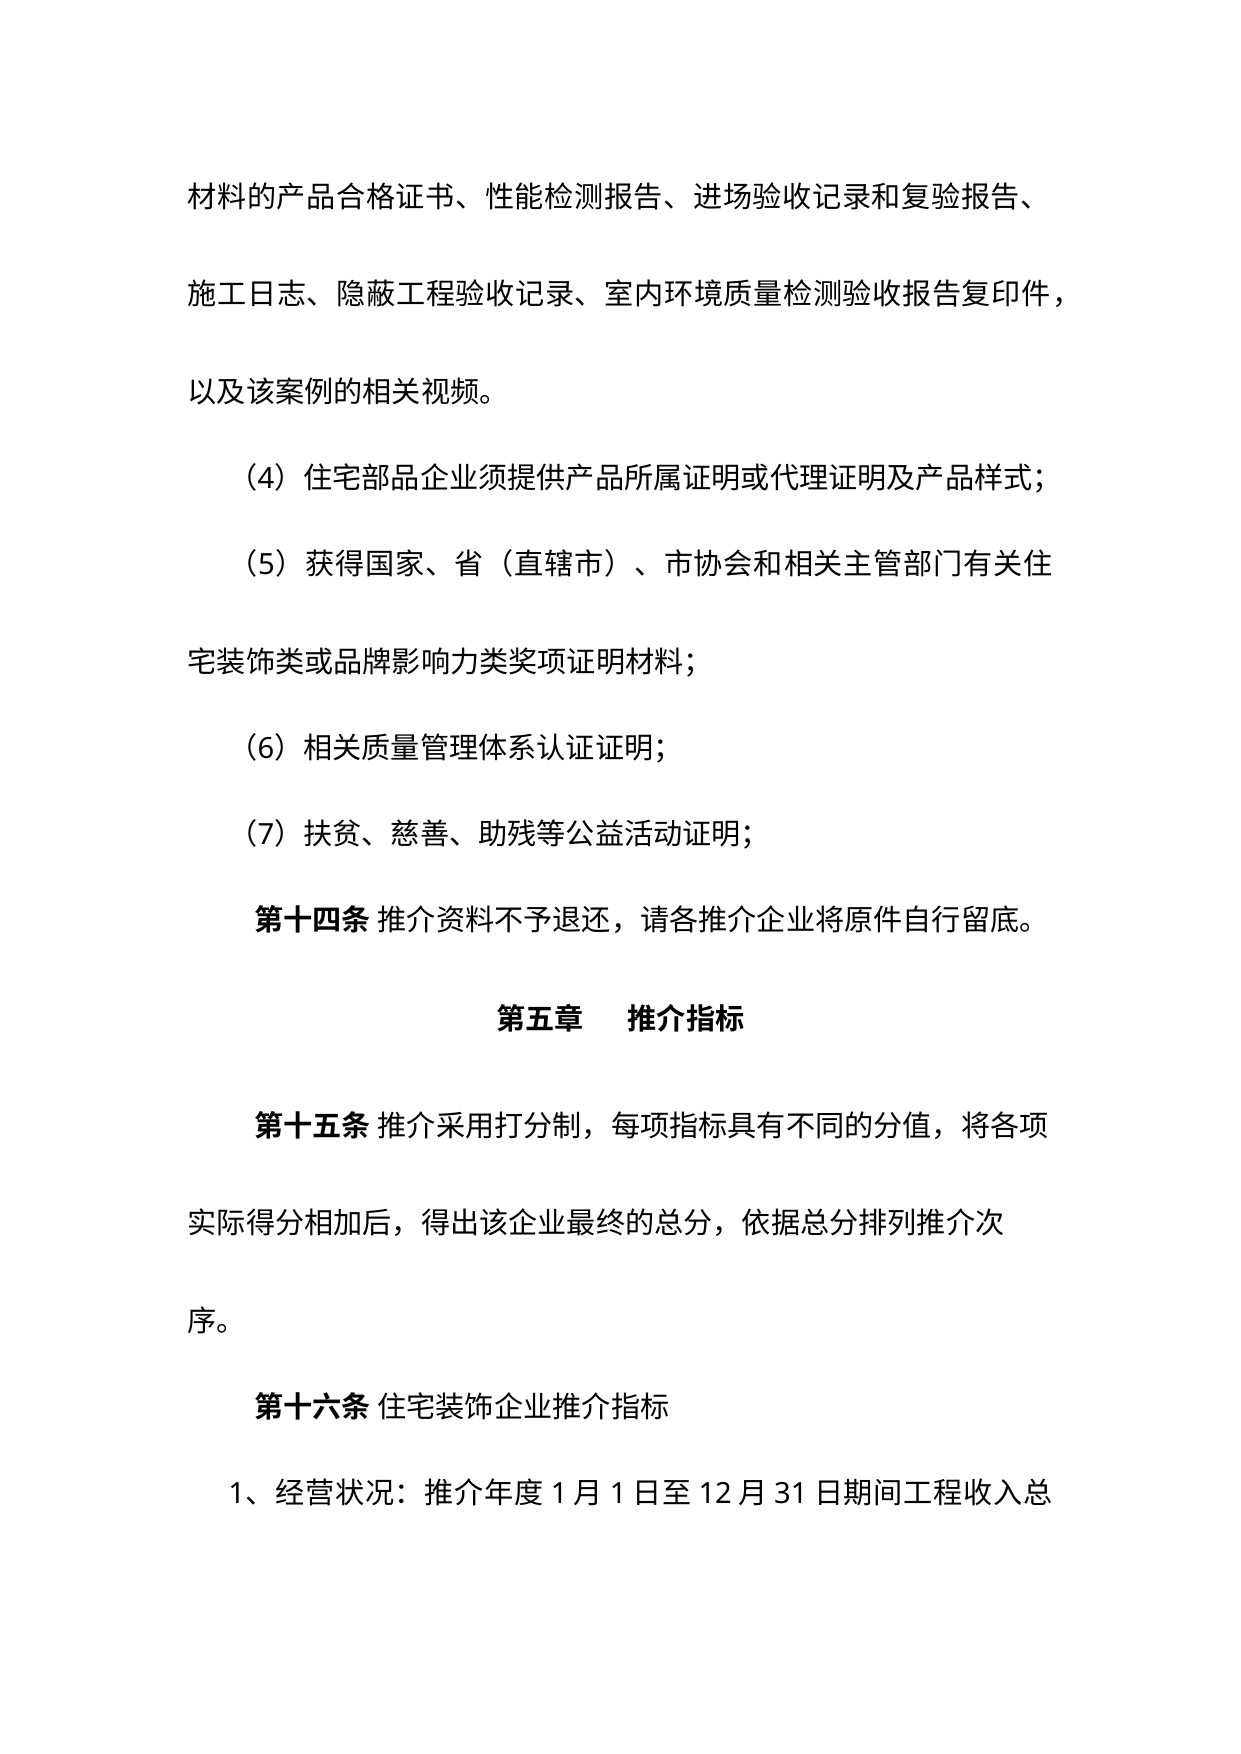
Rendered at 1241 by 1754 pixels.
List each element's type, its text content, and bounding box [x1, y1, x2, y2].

list 第十五条 推介采用打分制，每项指标具有不同的分值，将各项实际得分相加后，得出该企业最终的总分，依据总分排列推介次序。 [187, 1091, 1053, 1351]
list （5）获得国家、省（直辖市）、市协会和相关主管部门有关住宅装饰类或品牌影响力类奖项证明材料； [187, 529, 1053, 692]
list （6）相关质量管理体系认证证明； [187, 713, 1053, 778]
list 第十六条 住宅装饰企业推介指标 [187, 1372, 1053, 1437]
list （4）住宅部品企业须提供产品所属证明或代理证明及产品样式； [187, 443, 1053, 508]
text 第五章 推介指标 [187, 984, 1053, 1049]
list 第十四条 推介资料不予退还，请各推介企业将原件自行留底。 [187, 885, 1053, 950]
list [187, 1458, 1053, 1523]
list （7）扶贫、慈善、助残等公益活动证明； [187, 799, 1053, 864]
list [187, 162, 1053, 422]
